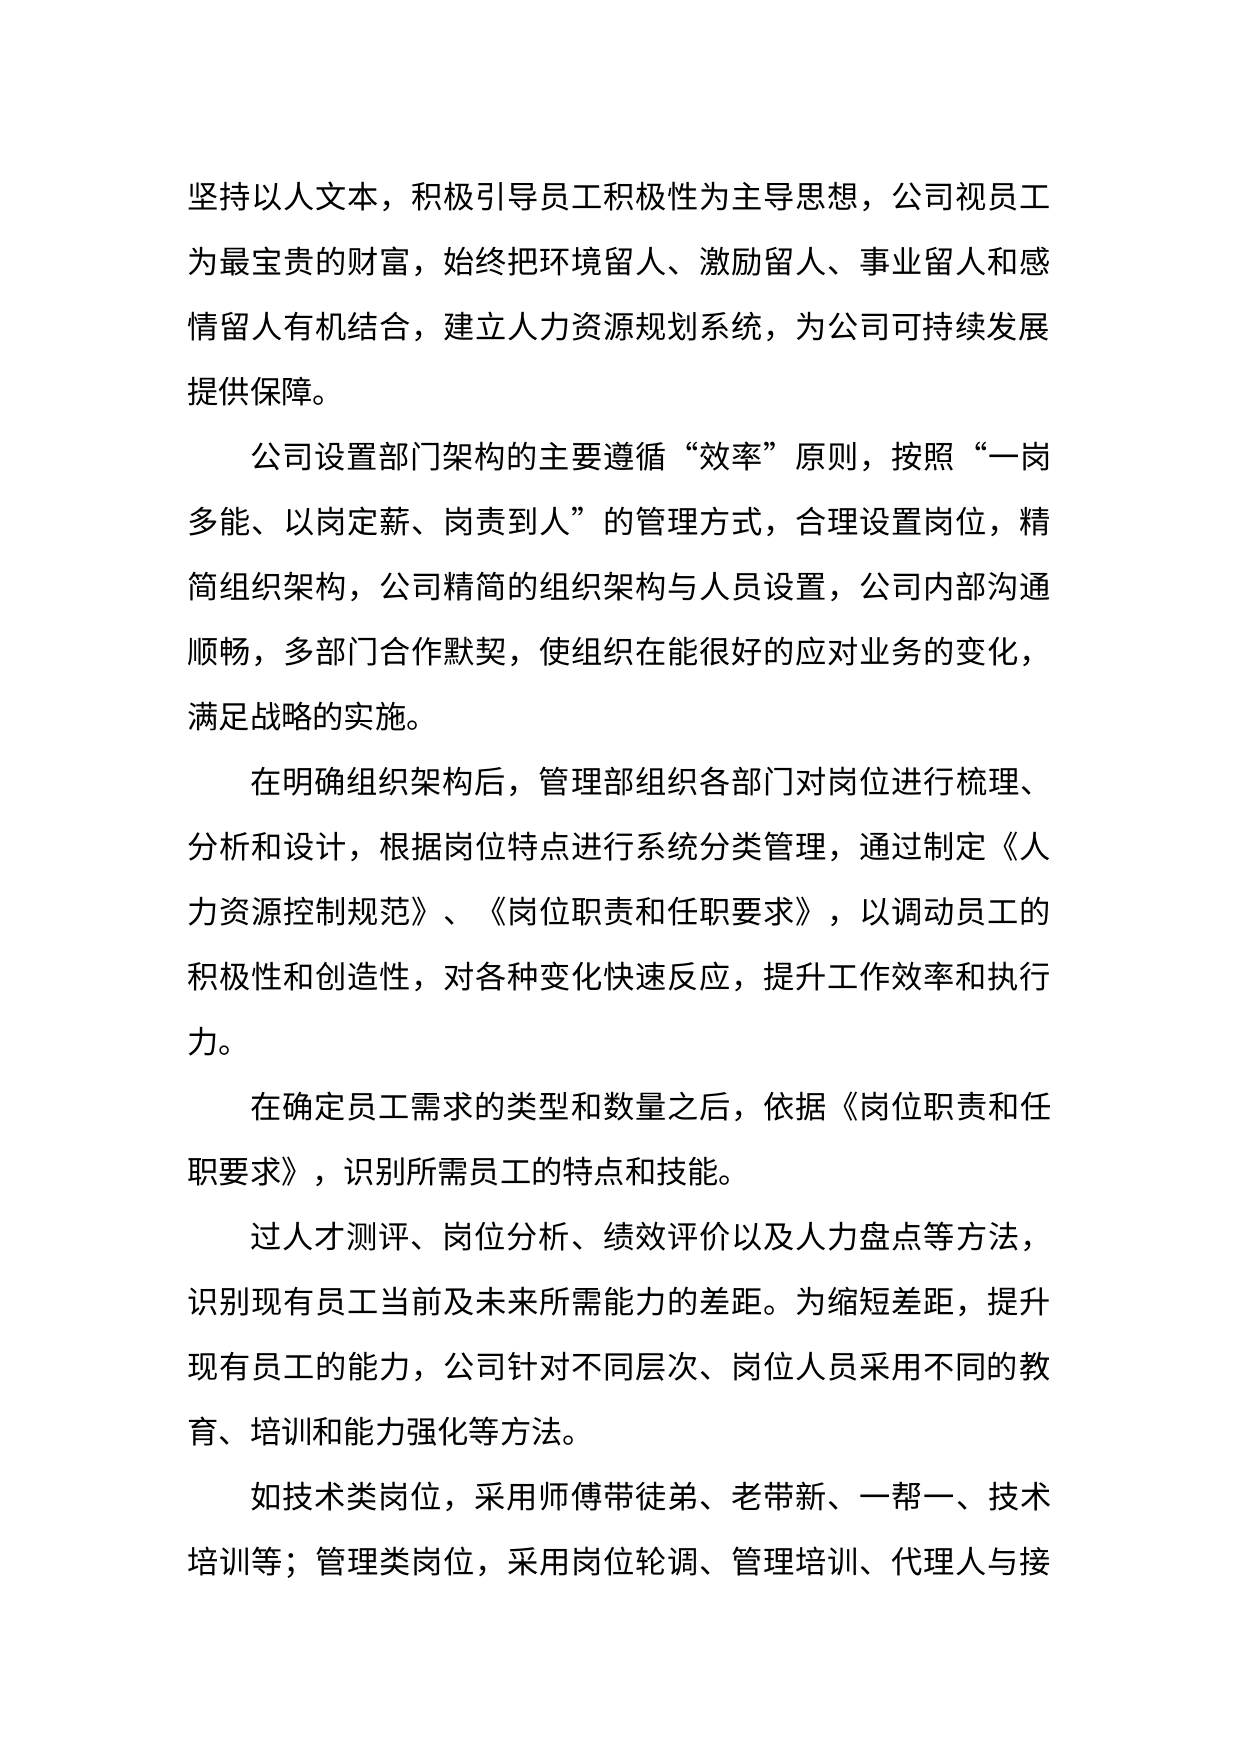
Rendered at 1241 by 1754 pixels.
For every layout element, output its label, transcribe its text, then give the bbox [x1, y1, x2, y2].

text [187, 162, 1053, 422]
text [187, 1462, 1053, 1592]
text 过人才测评、岗位分析、绩效评价以及人力盘点等方法，识别现有员工当前及未来所需能力的差距。为缩短差距，提升现有员工的能力，公司针对不同层次、岗位人员采用不同的教育、培训和能力强化等方法。 [187, 1202, 1053, 1462]
text 在确定员工需求的类型和数量之后，依据《岗位职责和任职要求》，识别所需员工的特点和技能。 [187, 1072, 1053, 1202]
text 公司设置部门架构的主要遵循“效率”原则，按照“一岗多能、以岗定薪、岗责到人”的管理方式，合理设置岗位，精简组织架构，公司精简的组织架构与人员设置，公司内部沟通顺畅，多部门合作默契，使组织在能很好的应对业务的变化，满足战略的实施。 [187, 422, 1053, 747]
text 在明确组织架构后，管理部组织各部门对岗位进行梳理、分析和设计，根据岗位特点进行系统分类管理，通过制定《人力资源控制规范》、《岗位职责和任职要求》，以调动员工的积极性和创造性，对各种变化快速反应，提升工作效率和执行力。 [187, 747, 1053, 1072]
